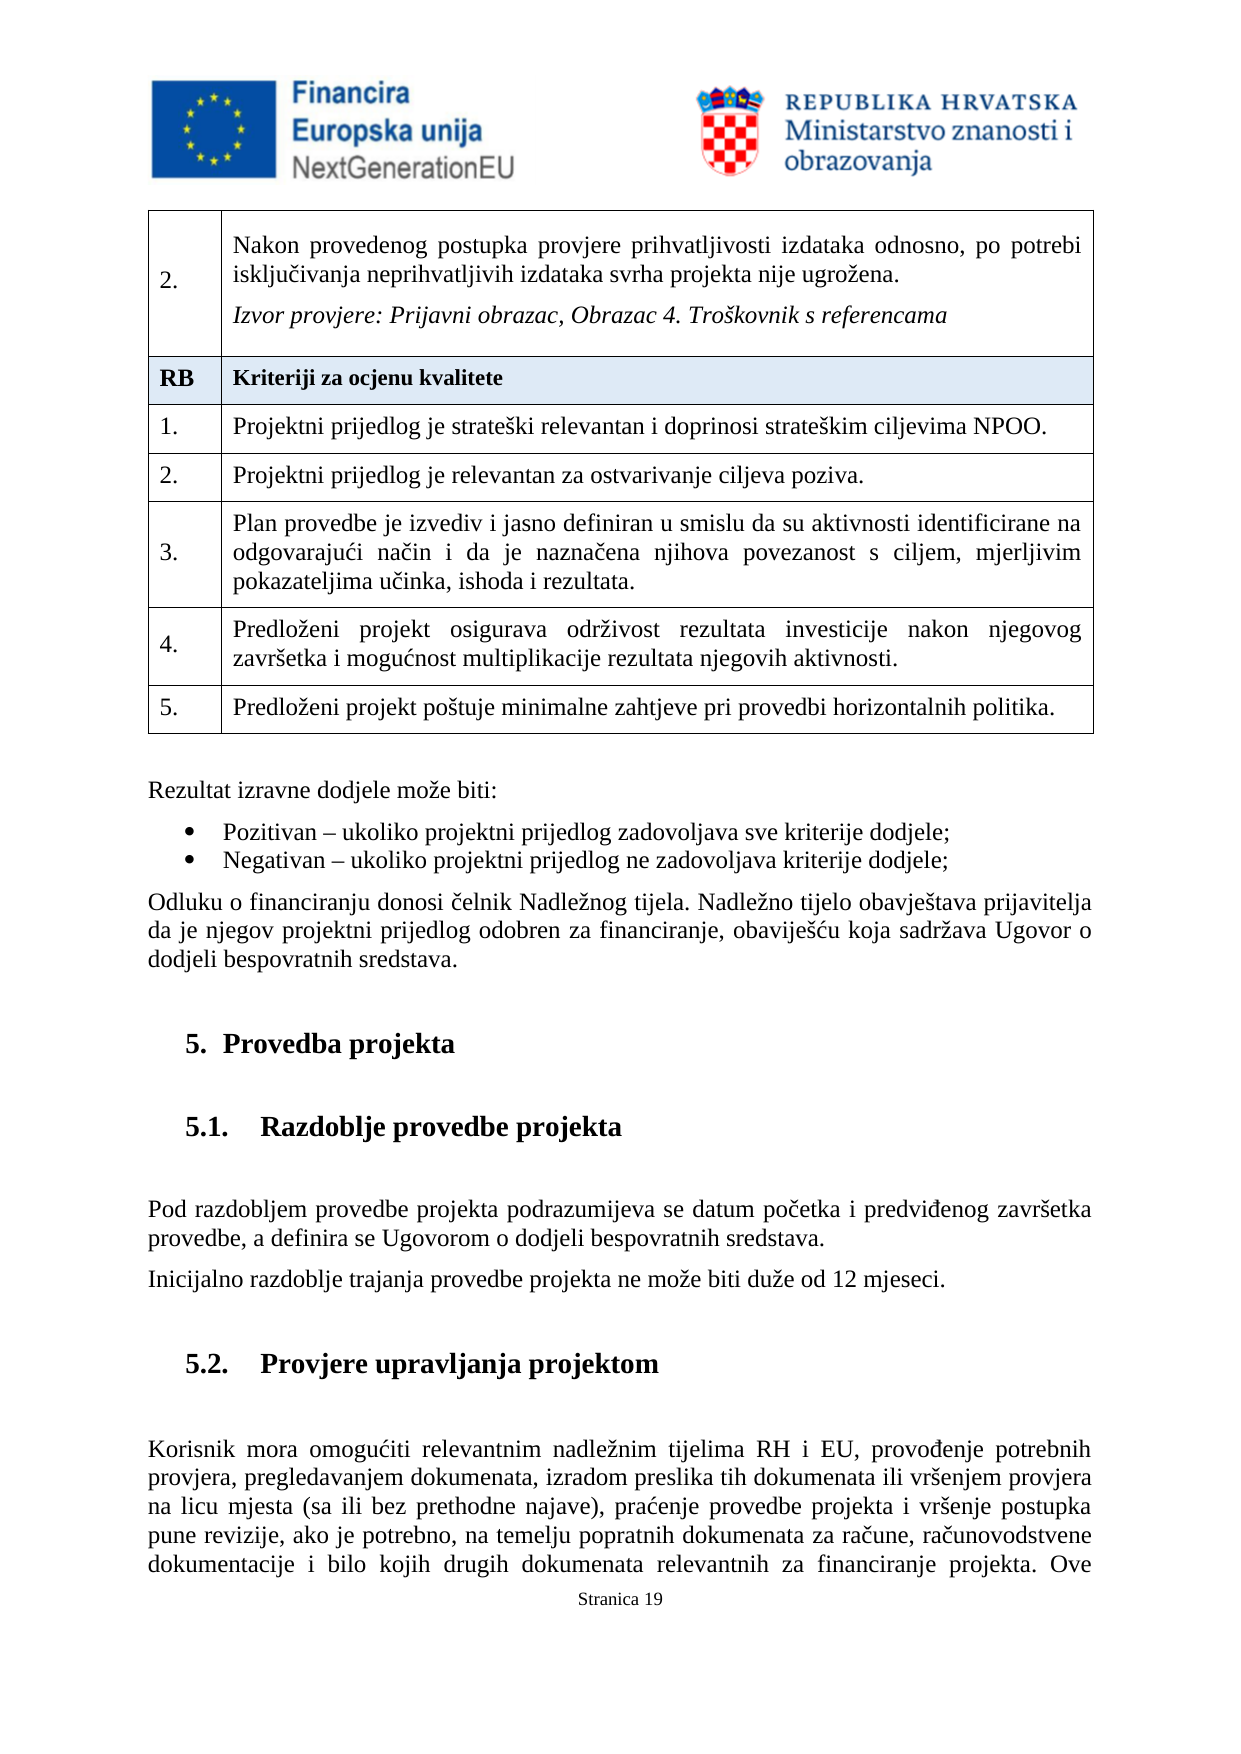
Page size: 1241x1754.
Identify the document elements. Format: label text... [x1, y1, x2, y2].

text Pod razdobljem provedbe projekta podrazumijeva se datum početka i predviđenog završetka provedbe, a definira se Ugovorom o dodjeli bespovratnih sredstava. [148, 1194, 1093, 1251]
list Negativan – ukoliko projektni prijedlog ne zadovoljava kriterije dodjele; [185, 845, 1093, 874]
table_cell Nakon provedenog postupka provjere prihvatljivosti izdataka odnosno, po potrebi isključivanja neprihvatljivih izdataka svrha projekta nije ugrožena. Izvor provjere: Prijavni obrazac, Obrazac 4. Troškovnik s referencama [222, 211, 1093, 356]
table_cell Projektni prijedlog je strateški relevantan i doprinosi strateškim ciljevima NPOO. [222, 405, 1093, 453]
table_cell 5. [149, 686, 221, 733]
subtitle Razdoblje provedbe projekta [185, 1109, 1093, 1143]
picture [147, 75, 537, 185]
subtitle Provedba projekta [185, 1027, 1093, 1060]
picture [686, 73, 1091, 185]
table_cell 4. [149, 608, 221, 684]
table_cell 3. [149, 502, 221, 607]
subtitle Provjere upravljanja projektom [185, 1346, 1093, 1380]
table_cell Kriteriji za ocjenu kvalitete [222, 357, 1093, 404]
text Odluku o financiranju donosi čelnik Nadležnog tijela. Nadležno tijelo obavještava prijavitelja da je njegov projektni prijedlog odobren za financiranje, obaviješću koja sadržava Ugovor o dodjeli bespovratnih sredstava. [148, 887, 1093, 973]
text Inicijalno razdoblje trajanja provedbe projekta ne može biti duže od 12 mjeseci. [148, 1264, 1093, 1293]
table_cell 2. [149, 454, 221, 501]
table_cell Predloženi projekt poštuje minimalne zahtjeve pri provedbi horizontalnih politika. [222, 686, 1093, 733]
table_cell 1. [149, 405, 221, 453]
text Rezultat izravne dodjele može biti: [148, 775, 1093, 804]
table_cell Plan provedbe je izvediv i jasno definiran u smislu da su aktivnosti identificirane na odgovarajući način i da je naznačena njihova povezanost s ciljem, mjerljivim pokazateljima učinka, ishoda i rezultata. [222, 502, 1093, 607]
table_cell 2. [149, 211, 221, 356]
list Pozitivan – ukoliko projektni prijedlog zadovoljava sve kriterije dodjele; [185, 817, 1093, 845]
table_cell RB [149, 357, 221, 404]
table_cell Projektni prijedlog je relevantan za ostvarivanje ciljeva poziva. [222, 454, 1093, 501]
table_cell Predloženi projekt osigurava održivost rezultata investicije nakon njegovog završetka i mogućnost multiplikacije rezultata njegovih aktivnosti. [222, 608, 1093, 684]
